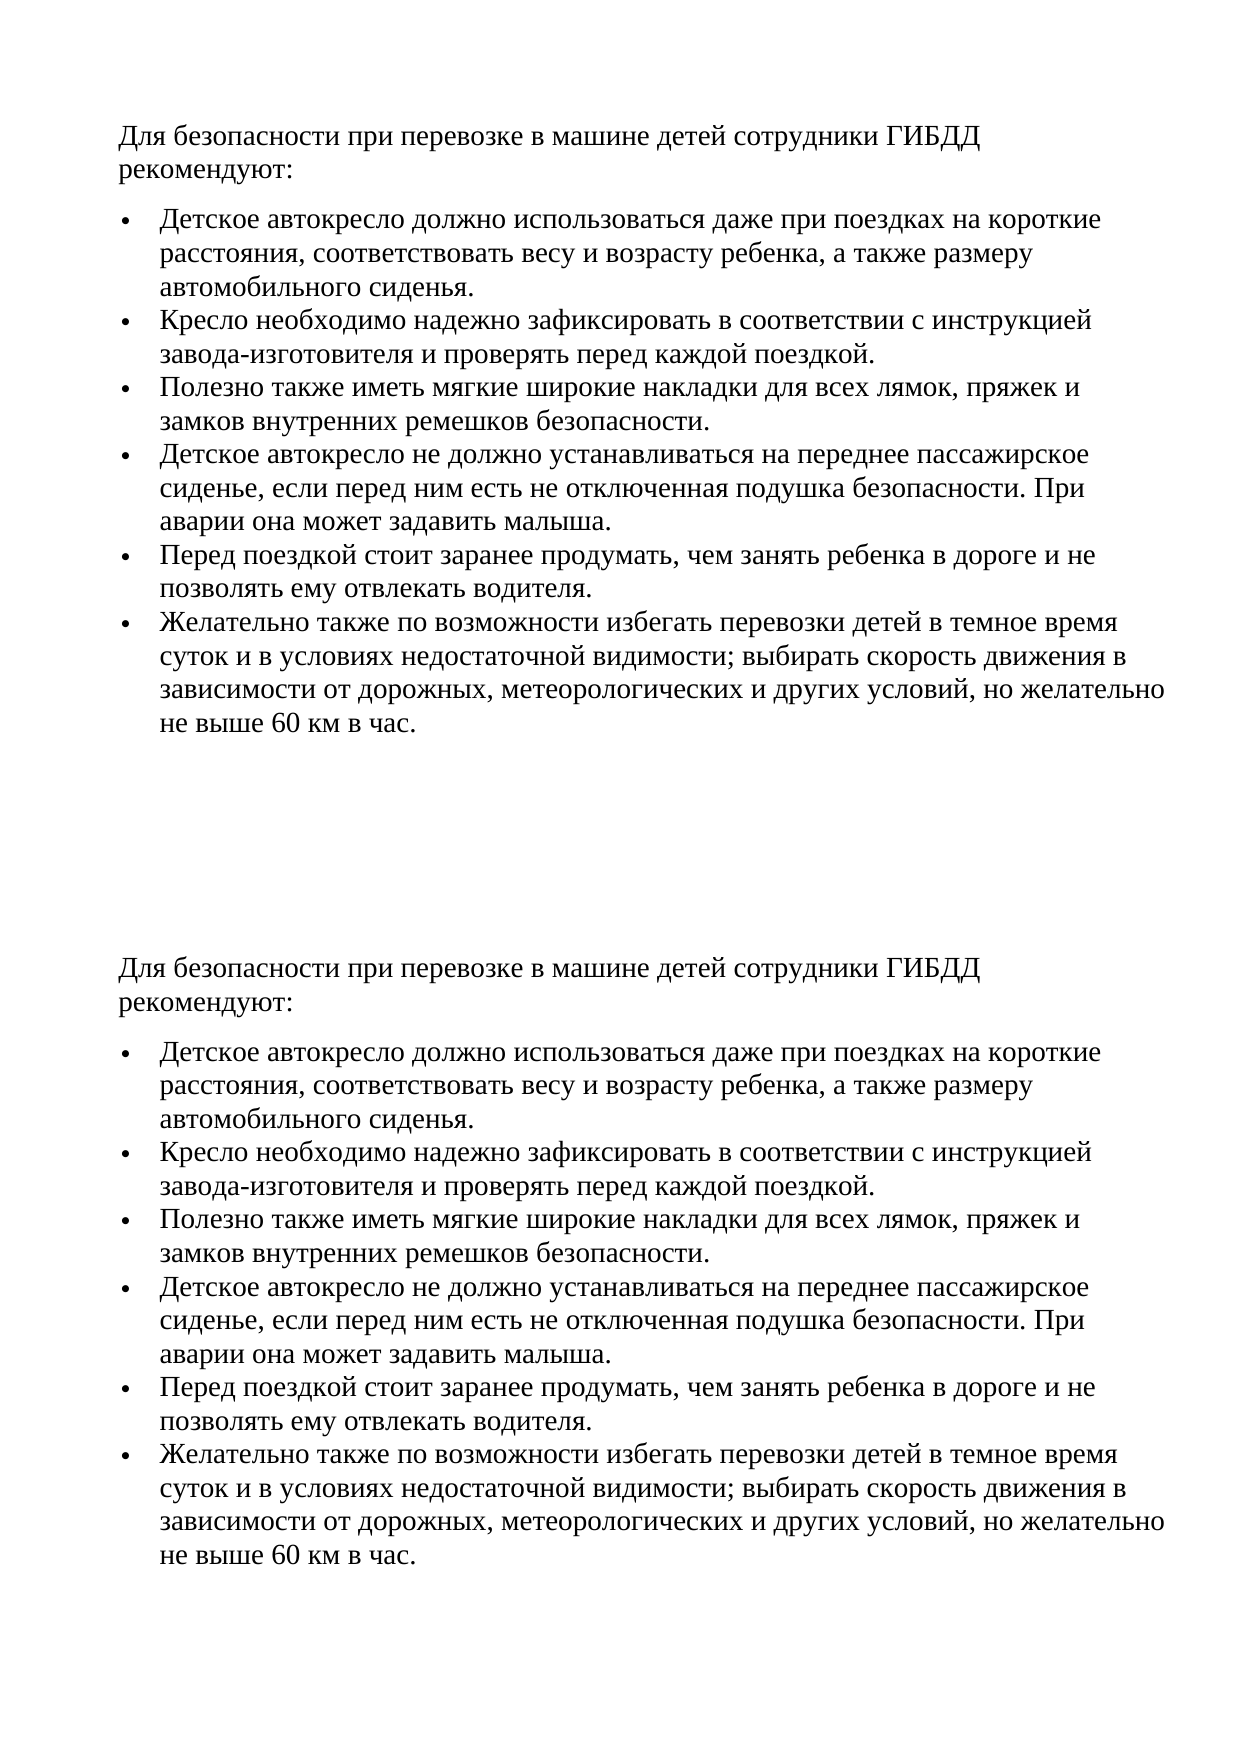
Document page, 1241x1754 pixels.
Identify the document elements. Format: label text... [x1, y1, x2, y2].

list Полезно также иметь мягкие широкие накладки для всех лямок, пряжек и замков внутренних ремешков безопасности. [122, 369, 1167, 436]
list Желательно также по возможности избегать перевозки детей в темное время суток и в условиях недостаточной видимости; выбирать скорость движения в зависимости от дорожных, метеорологических и других условий, но желательно не выше 60 км в час. [122, 1436, 1167, 1571]
list Перед поездкой стоит заранее продумать, чем занять ребенка в дороге и не позволять ему отвлекать водителя. [122, 1369, 1167, 1436]
list Детское автокресло не должно устанавливаться на переднее пассажирское сиденье, если перед ним есть не отключенная подушка безопасности. При аварии она может задавить малыша. [122, 1269, 1167, 1369]
list Полезно также иметь мягкие широкие накладки для всех лямок, пряжек и замков внутренних ремешков безопасности. [122, 1202, 1167, 1269]
list Желательно также по возможности избегать перевозки детей в темное время суток и в условиях недостаточной видимости; выбирать скорость движения в зависимости от дорожных, метеорологических и других условий, но желательно не выше 60 км в час. [122, 604, 1167, 738]
list Перед поездкой стоит заранее продумать, чем занять ребенка в дороге и не позволять ему отвлекать водителя. [122, 537, 1167, 604]
text Для безопасности при перевозке в машине детей сотрудники ГИБДД рекомендуют: [118, 118, 1167, 185]
list Детское автокресло не должно устанавливаться на переднее пассажирское сиденье, если перед ним есть не отключенная подушка безопасности. При аварии она может задавить малыша. [122, 436, 1167, 537]
list Детское автокресло должно использоваться даже при поездках на короткие расстояния, соответствовать весу и возрасту ребенка, а также размеру автомобильного сиденья. [122, 1034, 1167, 1134]
text Для безопасности при перевозке в машине детей сотрудники ГИБДД рекомендуют: [118, 950, 1167, 1017]
list Кресло необходимо надежно зафиксировать в соответствии с инструкцией завода-изготовителя и проверять перед каждой поездкой. [122, 302, 1167, 369]
list Детское автокресло должно использоваться даже при поездках на короткие расстояния, соответствовать весу и возрасту ребенка, а также размеру автомобильного сиденья. [122, 202, 1167, 302]
list Кресло необходимо надежно зафиксировать в соответствии с инструкцией завода-изготовителя и проверять перед каждой поездкой. [122, 1134, 1167, 1202]
